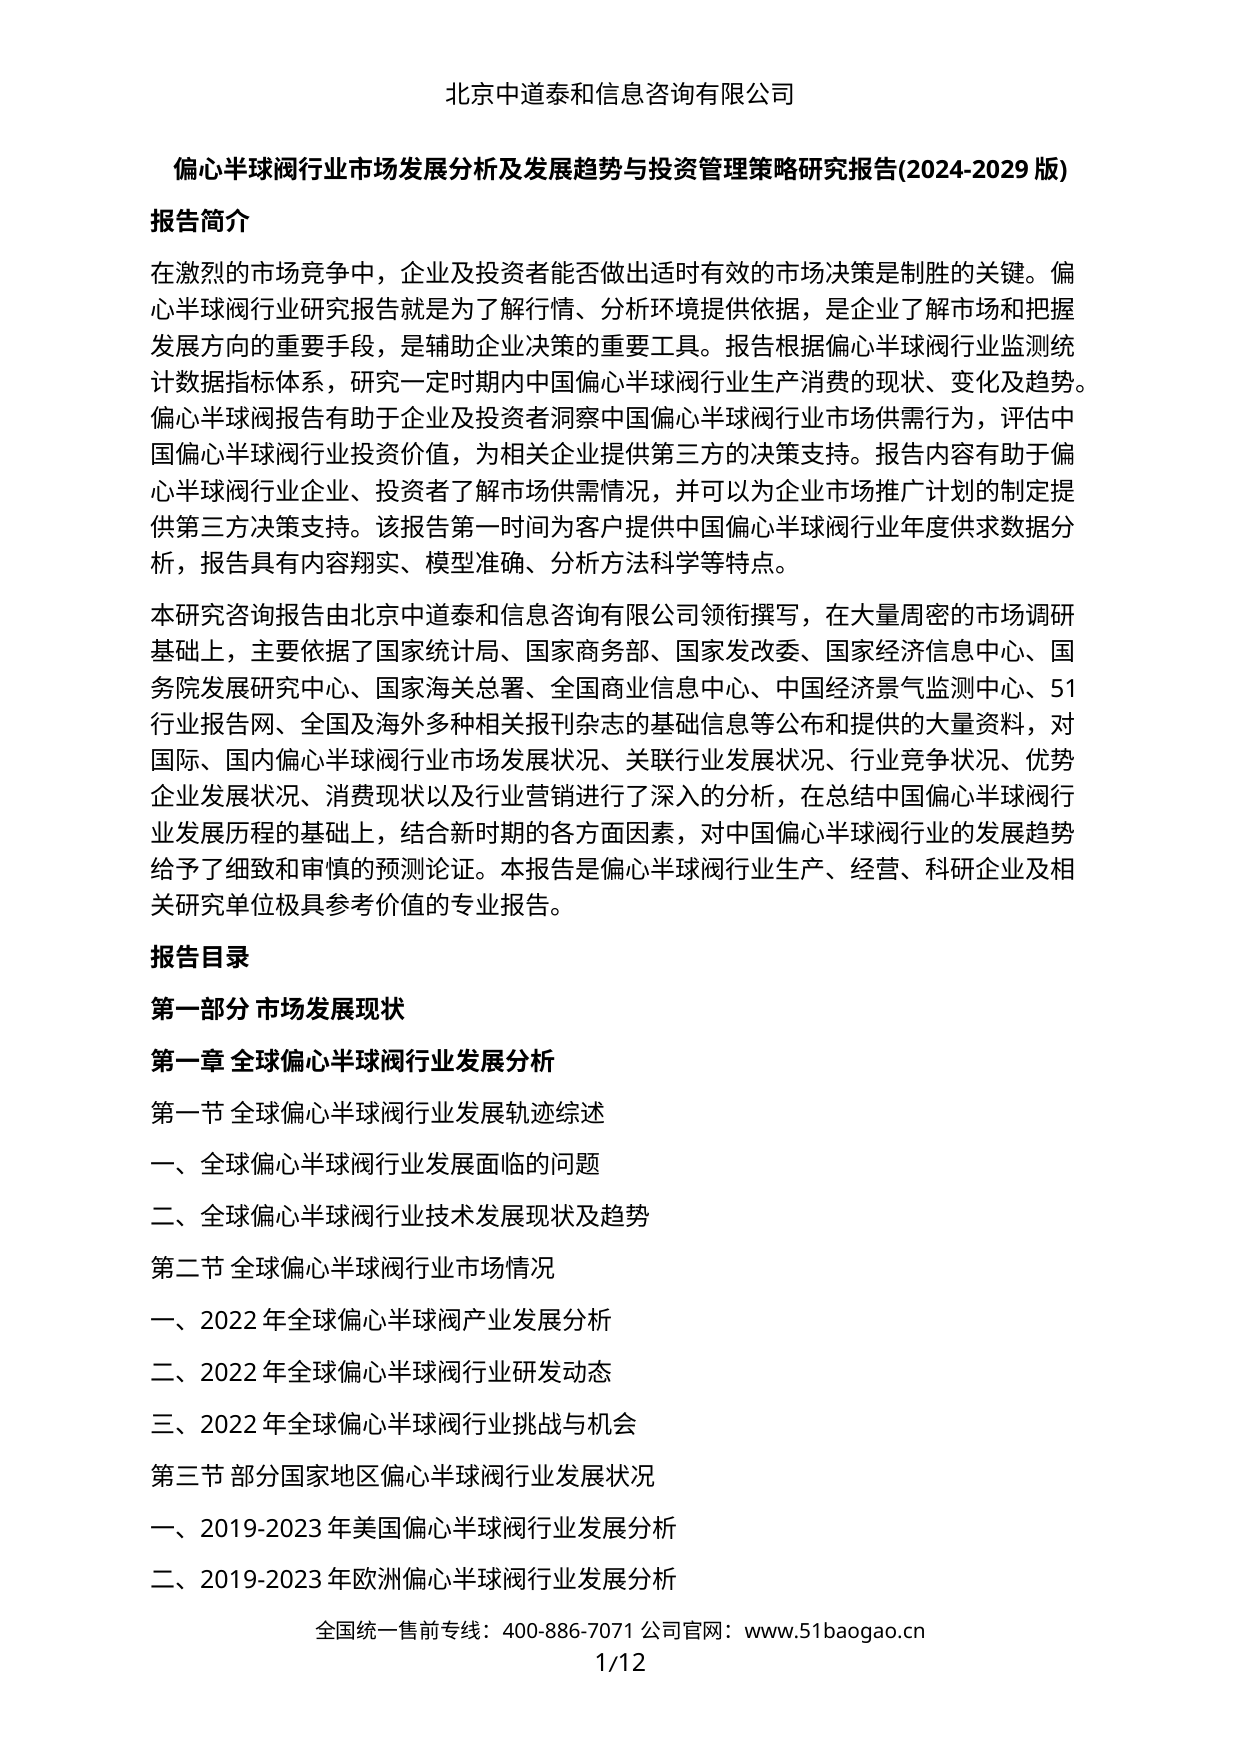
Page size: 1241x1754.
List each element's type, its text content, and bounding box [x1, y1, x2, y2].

text 二、全球偏心半球阀行业技术发展现状及趋势 [150, 1197, 1090, 1233]
text 三、2022年全球偏心半球阀行业挑战与机会 [150, 1404, 1090, 1441]
text 一、2022年全球偏心半球阀产业发展分析 [150, 1301, 1090, 1337]
text 一、2019-2023年美国偏心半球阀行业发展分析 [150, 1508, 1090, 1544]
text 第一节 全球偏心半球阀行业发展轨迹综述 [150, 1093, 1090, 1129]
text 二、2019-2023年欧洲偏心半球阀行业发展分析 [150, 1560, 1090, 1596]
text 本研究咨询报告由北京中道泰和信息咨询有限公司领衔撰写，在大量周密的市场调研基础上，主要依据了国家统计局、国家商务部、国家发改委、国家经济信息中心、国务院发展研究中心、国家海关总署、全国商业信息中心、中国经济景气监测中心、51行业报告网、全国及海外多种相关报刊杂志的基础信息等公布和提供的大量资料，对国际、国内偏心半球阀行业市场发展状况、关联行业发展状况、行业竞争状况、优势企业发展状况、消费现状以及行业营销进行了深入的分析，在总结中国偏心半球阀行业发展历程的基础上，结合新时期的各方面因素，对中国偏心半球阀行业的发展趋势给予了细致和审慎的预测论证。本报告是偏心半球阀行业生产、经营、科研企业及相关研究单位极具参考价值的专业报告。 [150, 596, 1090, 922]
text 在激烈的市场竞争中，企业及投资者能否做出适时有效的市场决策是制胜的关键。偏心半球阀行业研究报告就是为了解行情、分析环境提供依据，是企业了解市场和把握发展方向的重要手段，是辅助企业决策的重要工具。报告根据偏心半球阀行业监测统计数据指标体系，研究一定时期内中国偏心半球阀行业生产消费的现状、变化及趋势。偏心半球阀报告有助于企业及投资者洞察中国偏心半球阀行业市场供需行为，评估中国偏心半球阀行业投资价值，为相关企业提供第三方的决策支持。报告内容有助于偏心半球阀行业企业、投资者了解市场供需情况，并可以为企业市场推广计划的制定提供第三方决策支持。该报告第一时间为客户提供中国偏心半球阀行业年度供求数据分析，报告具有内容翔实、模型准确、分析方法科学等特点。 [150, 254, 1090, 580]
text 偏心半球阀行业市场发展分析及发展趋势与投资管理策略研究报告(2024-2029版) [150, 150, 1090, 186]
text 报告简介 [150, 202, 1090, 238]
text 一、全球偏心半球阀行业发展面临的问题 [150, 1145, 1090, 1181]
text 第一章 全球偏心半球阀行业发展分析 [150, 1041, 1090, 1077]
text 报告目录 [150, 937, 1090, 974]
text 第二节 全球偏心半球阀行业市场情况 [150, 1249, 1090, 1285]
text 二、2022年全球偏心半球阀行业研发动态 [150, 1352, 1090, 1389]
text 第一部分 市场发展现状 [150, 989, 1090, 1026]
text 第三节 部分国家地区偏心半球阀行业发展状况 [150, 1456, 1090, 1492]
